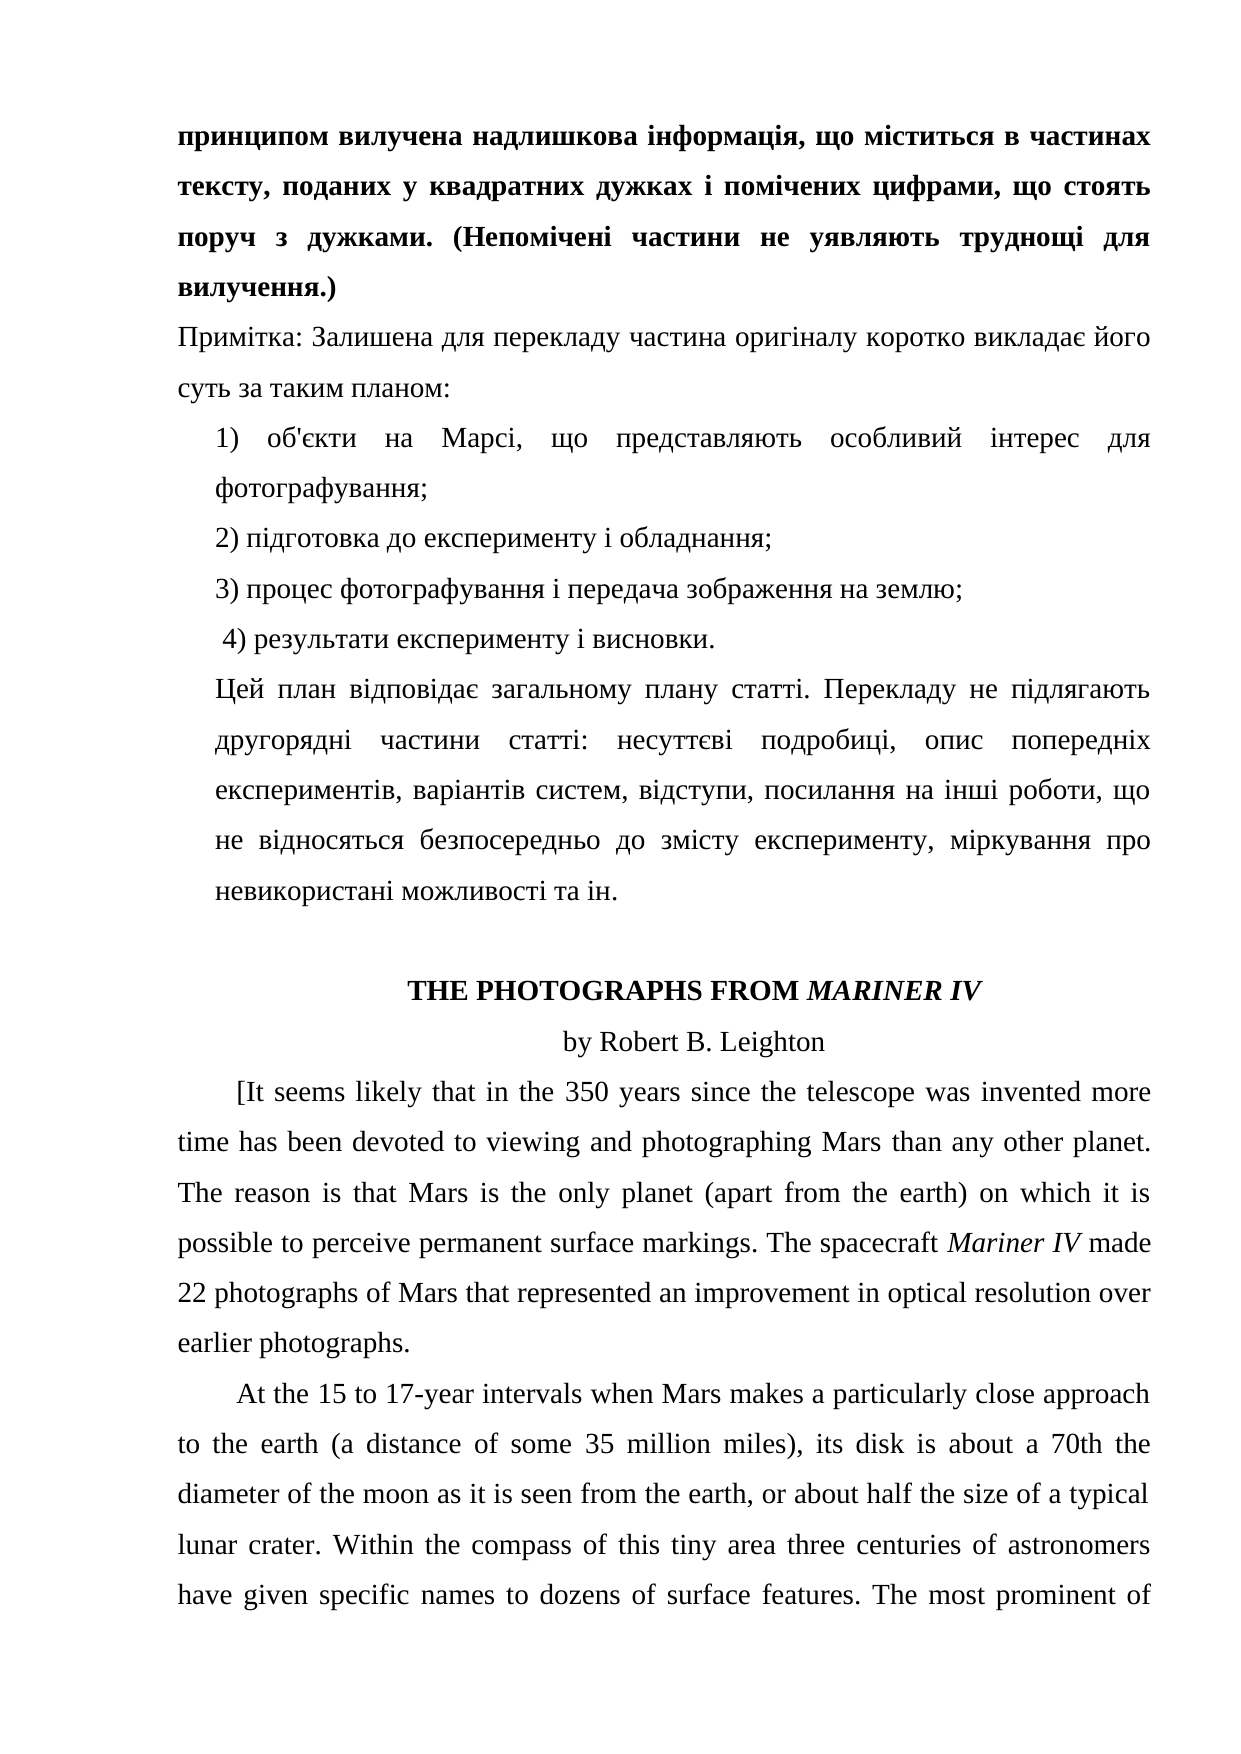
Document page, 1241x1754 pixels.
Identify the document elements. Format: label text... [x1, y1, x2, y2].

text by Robert B. Leighton [177, 1024, 1152, 1057]
text THE PHOTOGRAPHS FROM MARINER IV [177, 973, 1152, 1007]
text 2) підготовка до експерименту і обладнання; [215, 521, 1152, 554]
text Примітка: Залишена для перекладу частина оригіналу коротко викладає його суть за таким планом: [177, 319, 1152, 403]
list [177, 118, 1152, 303]
text Цей план відповідає загальному плану статті. Перекладу не підлягають другорядні частини статті: несуттєві подробиці, опис попередніх експериментів, варіантів систем, відступи, посилання на інші роботи, що не відносяться безпосередньо до змісту експерименту, міркування про невикористані можливості та ін. [215, 672, 1152, 906]
text 4) результати експерименту і висновки. [215, 621, 1152, 655]
text [It seems likely that in the 350 years since the telescope was invented more time has been devoted to viewing and photographing Mars than any other planet. The reason is that Mars is the only planet (apart from the earth) on which it is possible to perceive permanent surface markings. The spacecraft Mariner IV made 22 photographs of Mars that represented an improvement in optical resolution over earlier photographs. [177, 1074, 1152, 1359]
text 3) процес фотографування і передача зображення на землю; [215, 571, 1152, 604]
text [177, 1376, 1152, 1611]
text 1) об'єкти на Марсі, що представляють особливий інтерес для фотографування; [215, 420, 1152, 504]
